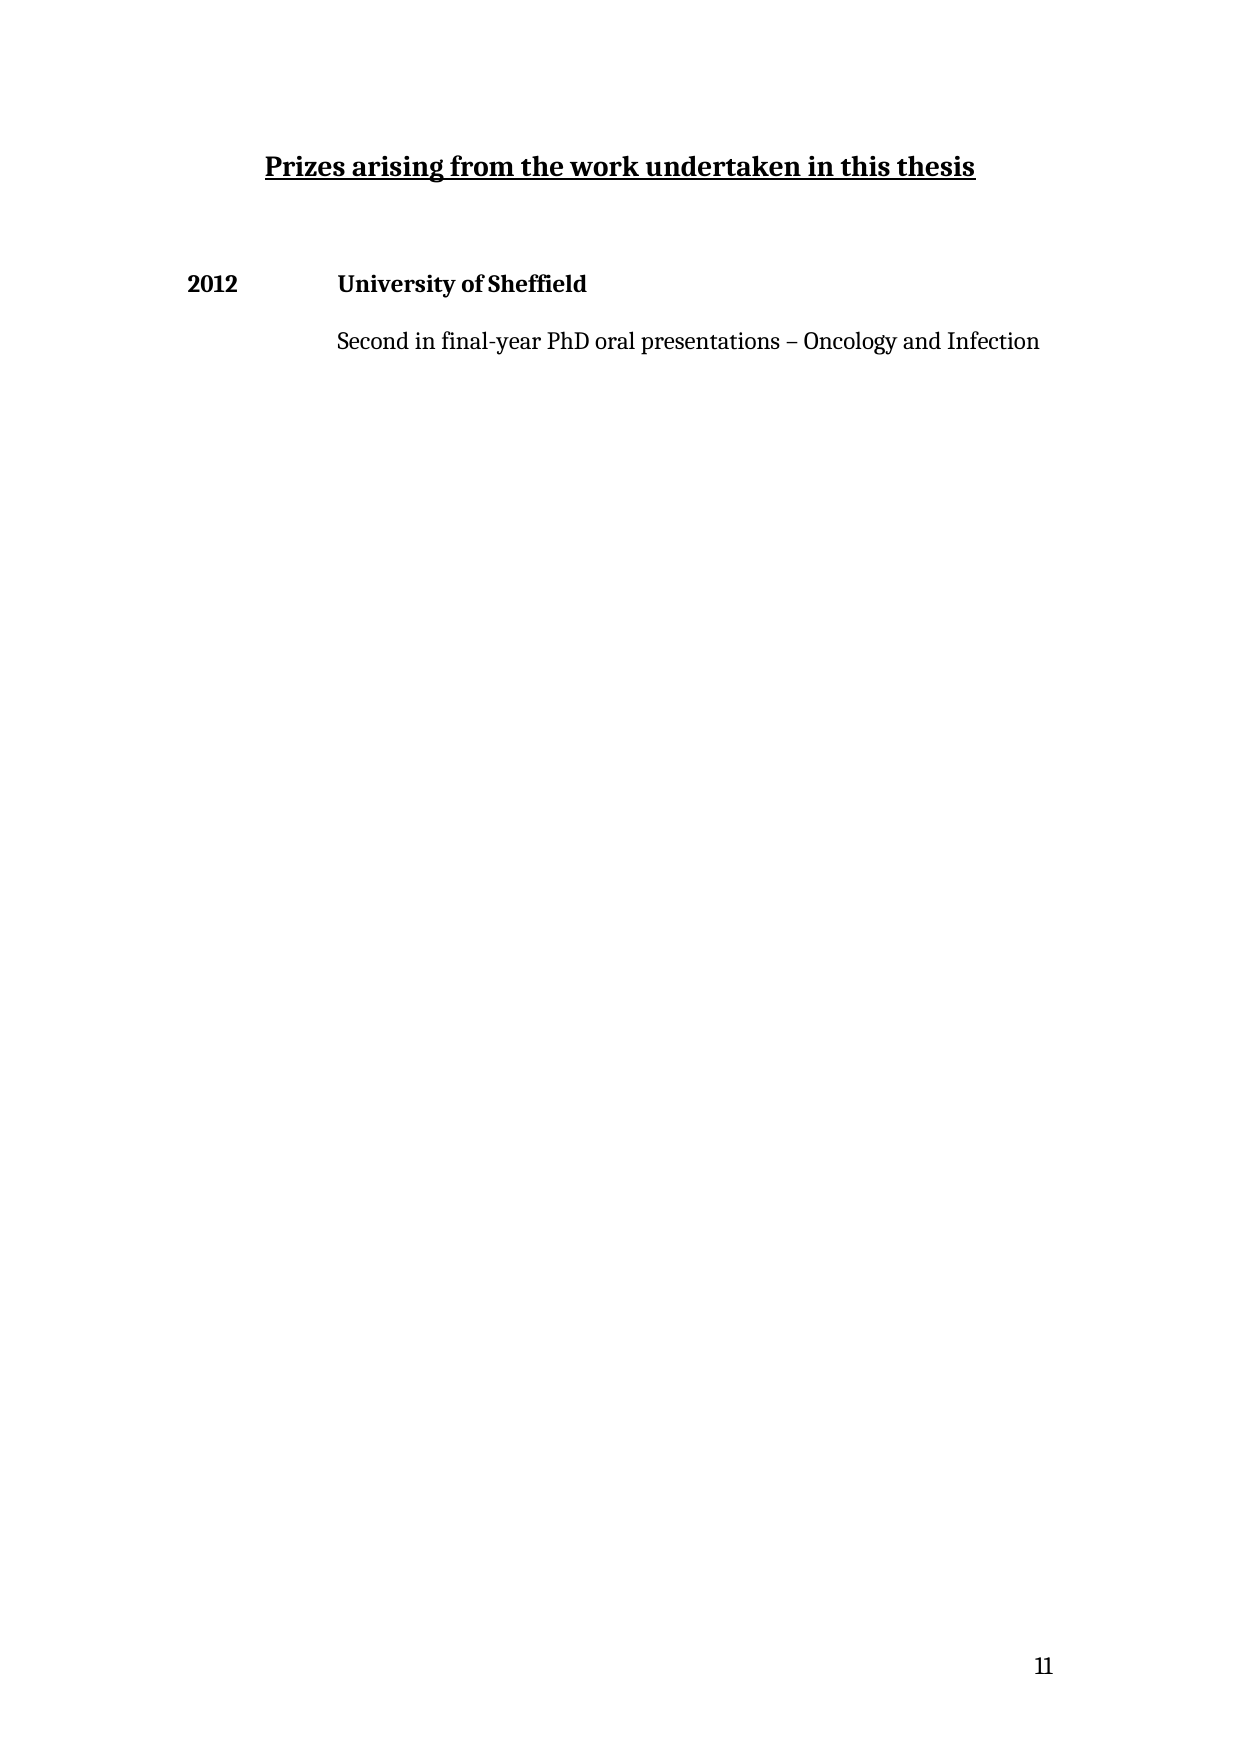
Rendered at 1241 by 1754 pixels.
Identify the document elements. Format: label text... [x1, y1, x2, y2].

text 2012 University of Sheffield [187, 270, 1053, 298]
text Prizes arising from the work undertaken in this thesis [187, 150, 1053, 183]
text Second in final-year PhD oral presentations – Oncology and Infection [337, 327, 1053, 356]
